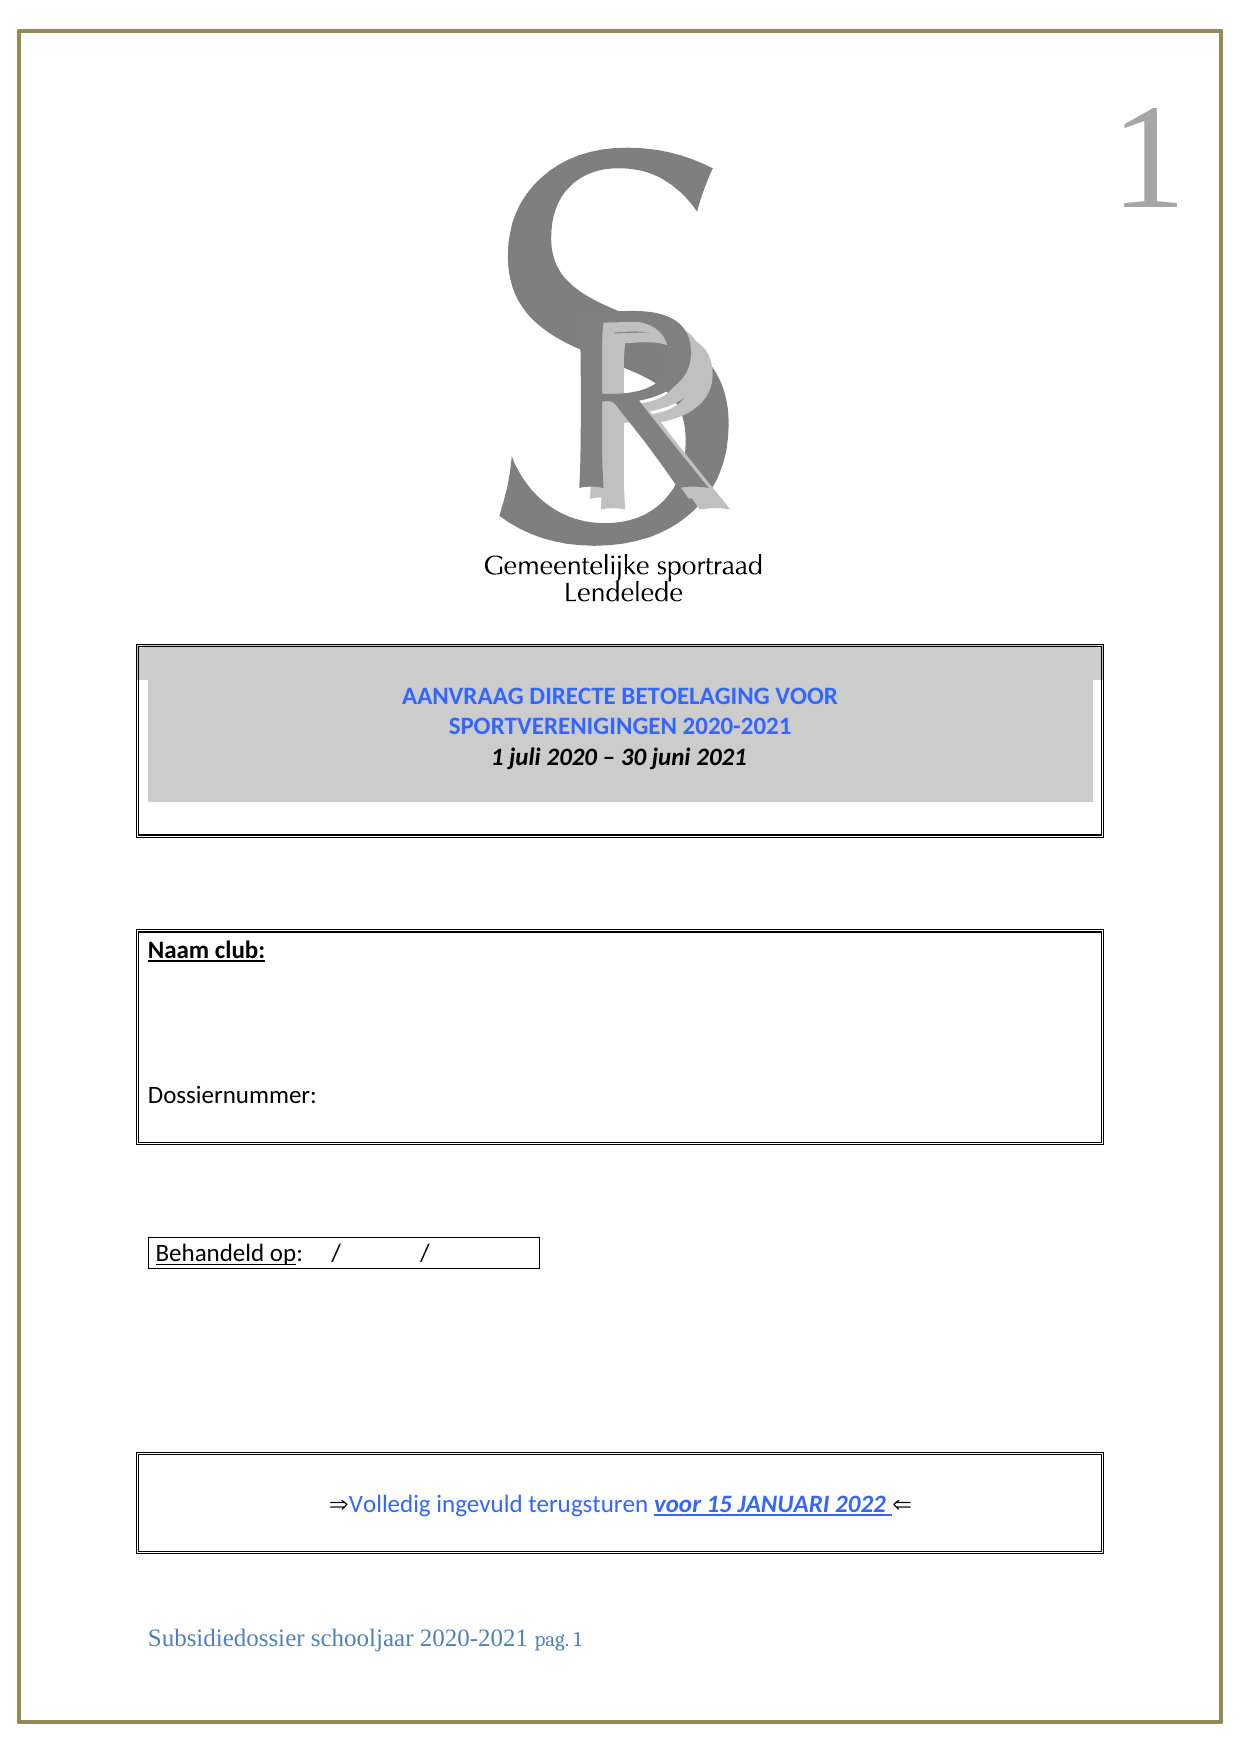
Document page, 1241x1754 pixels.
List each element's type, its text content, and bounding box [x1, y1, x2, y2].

subtitle Dossiernummer: [148, 1079, 1093, 1109]
text Volledig ingevuld terugsturen voor 15 JANUARI 2022 [148, 1488, 1093, 1518]
title AANVRAAG DIRECTE BETOELAGING VOOR [148, 680, 1093, 710]
subtitle SPORTVERENIGINGEN 2020-2021 [148, 710, 1093, 741]
subtitle Naam club: [139, 933, 1101, 965]
subtitle 1 juli 2020 – 30 juni 2021 [148, 741, 1093, 771]
table_header Behandeld op: / / [149, 1238, 539, 1268]
